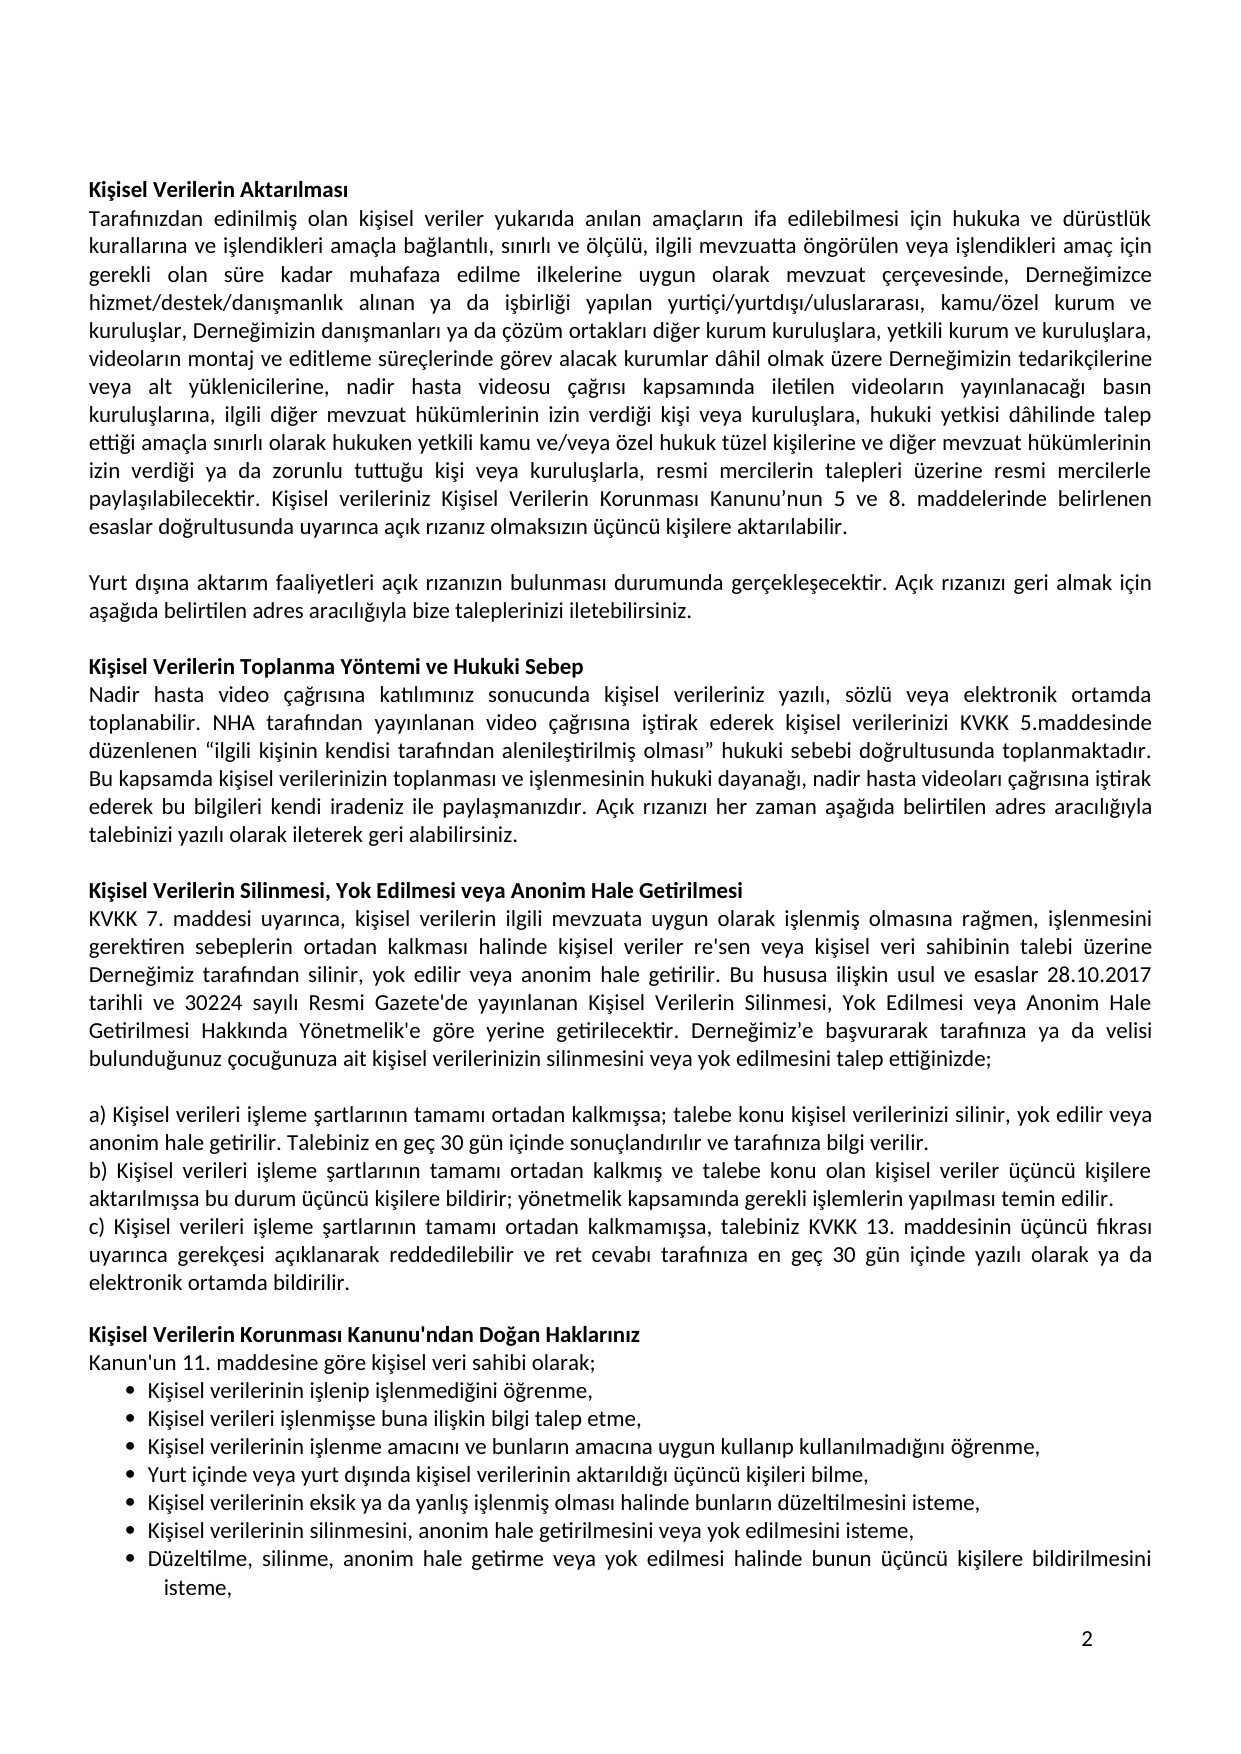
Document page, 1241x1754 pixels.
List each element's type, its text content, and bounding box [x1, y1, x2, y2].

text Kişisel Verilerin Aktarılması [88, 176, 1152, 204]
text Kişisel Verilerin Korunması Kanunu'ndan Doğan Haklarınız [88, 1320, 1152, 1348]
text Kişisel Verilerin Silinmesi, Yok Edilmesi veya Anonim Hale Getirilmesi [88, 876, 1152, 904]
list Kişisel verileri işlenmişse buna ilişkin bilgi talep etme, [126, 1404, 1152, 1432]
text Kanun'un 11. maddesine göre kişisel veri sahibi olarak; [88, 1348, 1152, 1376]
text b) Kişisel verileri işleme şartlarının tamamı ortadan kalkmış ve talebe konu olan kişisel veriler üçüncü kişilere aktarılmışsa bu durum üçüncü kişilere bildirir; yönetmelik kapsamında gerekli işlemlerin yapılması temin edilir. [88, 1156, 1152, 1212]
text Nadir hasta video çağrısına katılımınız sonucunda kişisel verileriniz yazılı, sözlü veya elektronik ortamda toplanabilir. NHA tarafından yayınlanan video çağrısına iştirak ederek kişisel verilerinizi KVKK 5.maddesinde düzenlenen “ilgili kişinin kendisi tarafından alenileştirilmiş olması” hukuki sebebi doğrultusunda toplanmaktadır. Bu kapsamda kişisel verilerinizin toplanması ve işlenmesinin hukuki dayanağı, nadir hasta videoları çağrısına iştirak ederek bu bilgileri kendi iradeniz ile paylaşmanızdır. Açık rızanızı her zaman aşağıda belirtilen adres aracılığıyla talebinizi yazılı olarak ileterek geri alabilirsiniz. [88, 680, 1152, 848]
list Yurt içinde veya yurt dışında kişisel verilerinin aktarıldığı üçüncü kişileri bilme, [126, 1461, 1152, 1488]
list Düzeltilme, silinme, anonim hale getirme veya yok edilmesi halinde bunun üçüncü kişilere bildirilmesini isteme, [126, 1544, 1152, 1601]
text c) Kişisel verileri işleme şartlarının tamamı ortadan kalkmamışsa, talebiniz KVKK 13. maddesinin üçüncü fıkrası uyarınca gerekçesi açıklanarak reddedilebilir ve ret cevabı tarafınıza en geç 30 gün içinde yazılı olarak ya da elektronik ortamda bildirilir. [88, 1212, 1152, 1296]
list Kişisel verilerinin işlenme amacını ve bunların amacına uygun kullanıp kullanılmadığını öğrenme, [126, 1432, 1152, 1461]
list Kişisel verilerinin silinmesini, anonim hale getirilmesini veya yok edilmesini isteme, [126, 1517, 1152, 1544]
list Kişisel verilerinin işlenip işlenmediğini öğrenme, [126, 1376, 1152, 1404]
text a) Kişisel verileri işleme şartlarının tamamı ortadan kalkmışsa; talebe konu kişisel verilerinizi silinir, yok edilir veya anonim hale getirilir. Talebiniz en geç 30 gün içinde sonuçlandırılır ve tarafınıza bilgi verilir. [88, 1100, 1152, 1156]
text Kişisel Verilerin Toplanma Yöntemi ve Hukuki Sebep [88, 652, 1152, 680]
list Kişisel verilerinin eksik ya da yanlış işlenmiş olması halinde bunların düzeltilmesini isteme, [126, 1488, 1152, 1517]
text Tarafınızdan edinilmiş olan kişisel veriler yukarıda anılan amaçların ifa edilebilmesi için hukuka ve dürüstlük kurallarına ve işlendikleri amaçla bağlantılı, sınırlı ve ölçülü, ilgili mevzuatta öngörülen veya işlendikleri amaç için gerekli olan süre kadar muhafaza edilme ilkelerine uygun olarak mevzuat çerçevesinde, Derneğimizce hizmet/destek/danışmanlık alınan ya da işbirliği yapılan yurtiçi/yurtdışı/uluslararası, kamu/özel kurum ve kuruluşlar, Derneğimizin danışmanları ya da çözüm ortakları diğer kurum kuruluşlara, yetkili kurum ve kuruluşlara, videoların montaj ve editleme süreçlerinde görev alacak kurumlar dâhil olmak üzere Derneğimizin tedarikçilerine veya alt yüklenicilerine, nadir hasta videosu çağrısı kapsamında iletilen videoların yayınlanacağı basın kuruluşlarına, ilgili diğer mevzuat hükümlerinin izin verdiği kişi veya kuruluşlara, hukuki yetkisi dâhilinde talep ettiği amaçla sınırlı olarak hukuken yetkili kamu ve/veya özel hukuk tüzel kişilerine ve diğer mevzuat hükümlerinin izin verdiği ya da zorunlu tuttuğu kişi veya kuruluşlarla, resmi mercilerin talepleri üzerine resmi mercilerle paylaşılabilecektir. Kişisel verileriniz Kişisel Verilerin Korunması Kanunu’nun 5 ve 8. maddelerinde belirlenen esaslar doğrultusunda uyarınca açık rızanız olmaksızın üçüncü kişilere aktarılabilir. [88, 204, 1152, 540]
text Yurt dışına aktarım faaliyetleri açık rızanızın bulunması durumunda gerçekleşecektir. Açık rızanızı geri almak için aşağıda belirtilen adres aracılığıyla bize taleplerinizi iletebilirsiniz. [88, 568, 1152, 624]
text KVKK 7. maddesi uyarınca, kişisel verilerin ilgili mevzuata uygun olarak işlenmiş olmasına rağmen, işlenmesini gerektiren sebeplerin ortadan kalkması halinde kişisel veriler re'sen veya kişisel veri sahibinin talebi üzerine Derneğimiz tarafından silinir, yok edilir veya anonim hale getirilir. Bu hususa ilişkin usul ve esaslar 28.10.2017 tarihli ve 30224 sayılı Resmi Gazete'de yayınlanan Kişisel Verilerin Silinmesi, Yok Edilmesi veya Anonim Hale Getirilmesi Hakkında Yönetmelik'e göre yerine getirilecektir. Derneğimiz’e başvurarak tarafınıza ya da velisi bulunduğunuz çocuğunuza ait kişisel verilerinizin silinmesini veya yok edilmesini talep ettiğinizde; [88, 904, 1152, 1072]
